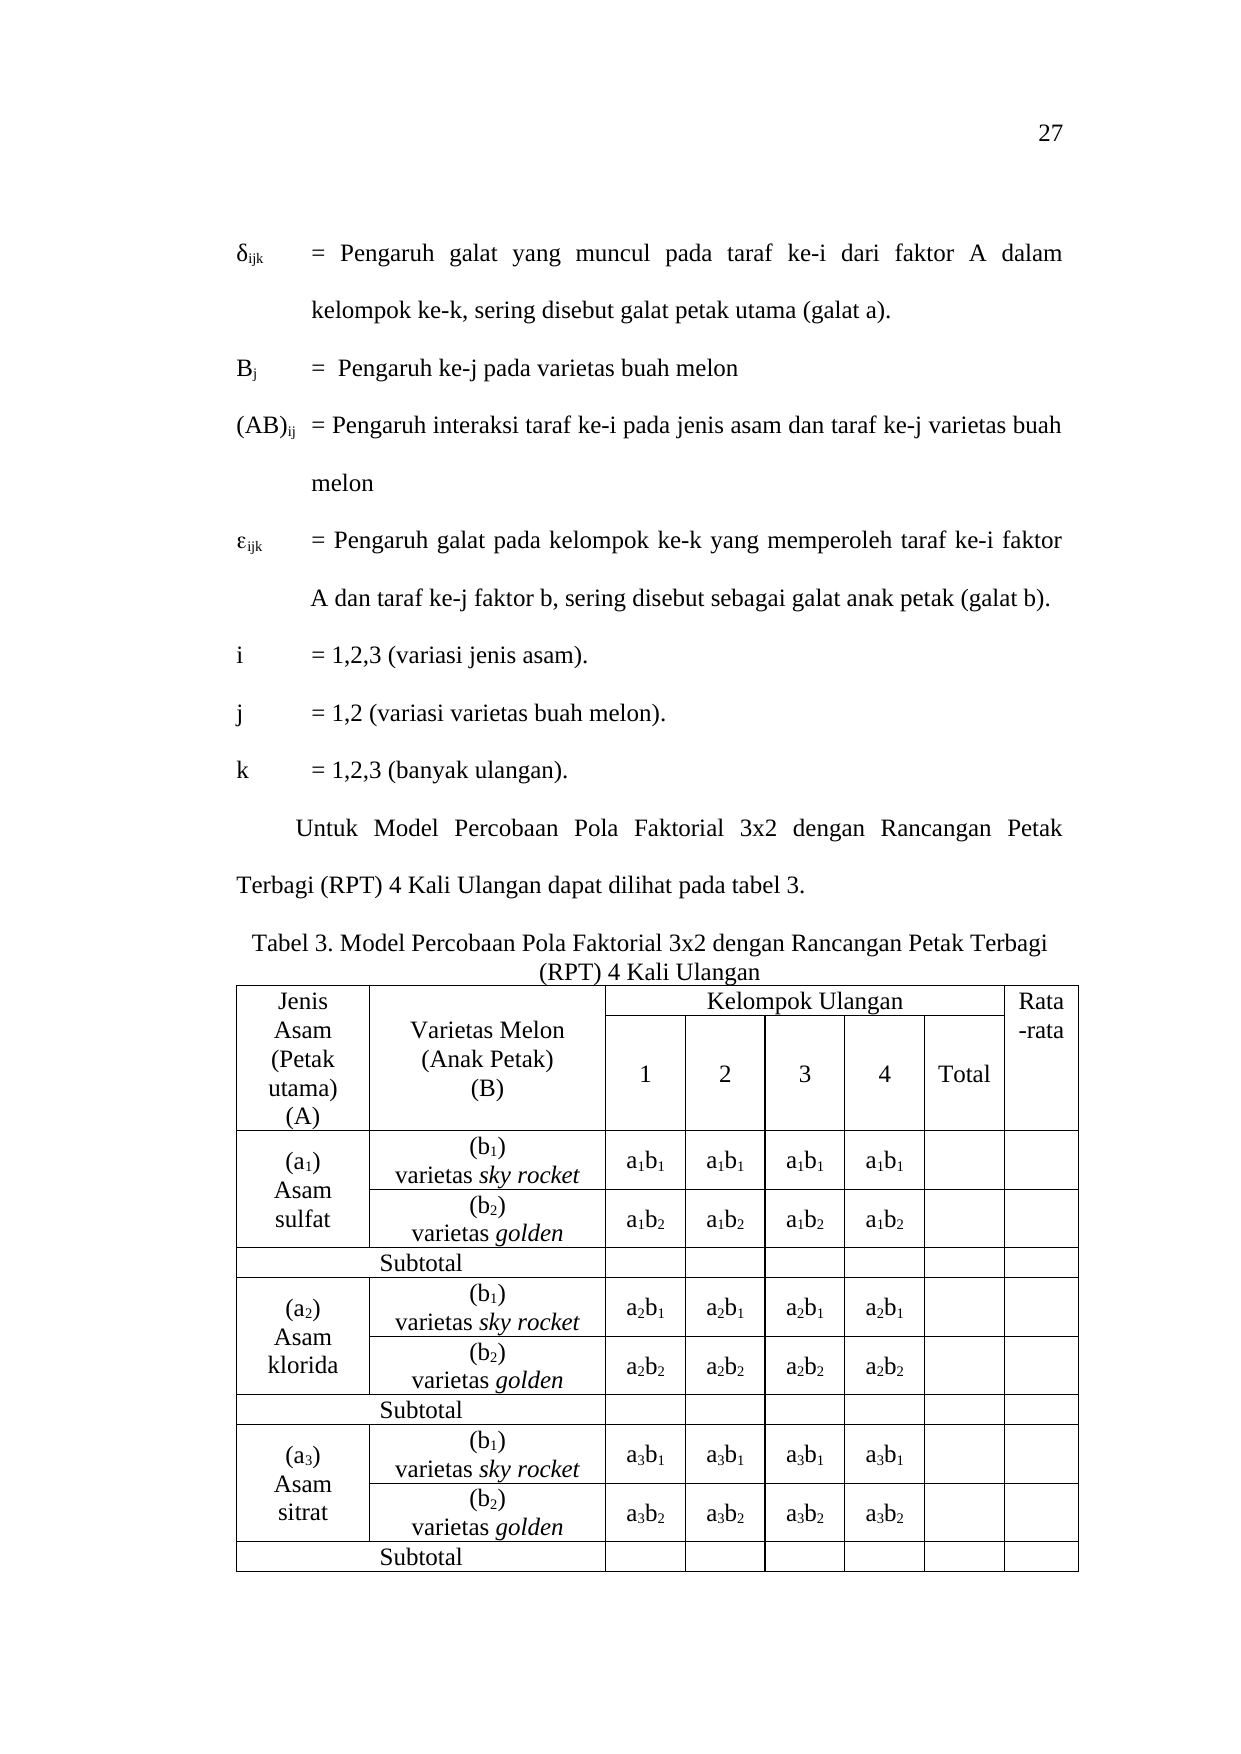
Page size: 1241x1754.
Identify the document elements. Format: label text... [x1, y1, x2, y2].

table_cell [925, 1425, 1004, 1482]
table_cell [925, 1337, 1004, 1394]
table_cell a3b1 [606, 1425, 685, 1482]
table_cell [606, 1248, 685, 1277]
table_cell [606, 1542, 685, 1571]
table_cell a1b2 [845, 1190, 924, 1247]
text Bj = Pengaruh ke-j pada varietas buah melon [236, 353, 1063, 382]
text j = 1,2 (variasi varietas buah melon). [236, 698, 1063, 727]
table_cell Total [925, 1016, 1004, 1130]
table_cell [845, 1542, 924, 1571]
table_cell a3b2 [606, 1484, 685, 1541]
table_cell [686, 1395, 764, 1424]
table_cell [1005, 1484, 1078, 1541]
table_cell a1b1 [766, 1131, 844, 1189]
table_cell [686, 1248, 764, 1277]
table_cell [1005, 1395, 1078, 1424]
table_cell (b1) varietas sky rocket [370, 1278, 605, 1336]
table_cell [1005, 1542, 1078, 1571]
table_cell [766, 1395, 844, 1424]
table_cell a2b1 [686, 1278, 764, 1336]
table_cell 3 [766, 1016, 844, 1130]
text (AB)ij = Pengaruh interaksi taraf ke-i pada jenis asam dan taraf ke-j varietas buah melon [236, 410, 1063, 497]
table_cell (b2) varietas golden [370, 1484, 605, 1541]
table_cell a3b2 [845, 1484, 924, 1541]
table_header Kelompok Ulangan [606, 986, 1004, 1015]
table_cell a1b2 [766, 1190, 844, 1247]
table_cell [925, 1542, 1004, 1571]
table_cell Subtotal [237, 1542, 605, 1571]
table_cell (a3) Asam sitrat [237, 1425, 369, 1541]
table_cell a2b2 [606, 1337, 685, 1394]
text Untuk Model Percobaan Pola Faktorial 3x2 dengan Rancangan Petak Terbagi (RPT) 4 Kali Ulangan dapat dilihat pada tabel 3. [236, 813, 1063, 899]
table_cell a3b1 [686, 1425, 764, 1482]
table_header Varietas Melon (Anak Petak) (B) [370, 986, 605, 1130]
table_cell 1 [606, 1016, 685, 1130]
table_cell a1b1 [686, 1131, 764, 1189]
table_cell [925, 1484, 1004, 1541]
table_cell a2b1 [845, 1278, 924, 1336]
table_cell [1005, 1190, 1078, 1247]
table_cell [845, 1248, 924, 1277]
table_cell a3b1 [845, 1425, 924, 1482]
table_cell a3b2 [686, 1484, 764, 1541]
table_cell a1b1 [606, 1131, 685, 1189]
table_cell (b2) varietas golden [370, 1190, 605, 1247]
text Tabel 3. Model Percobaan Pola Faktorial 3x2 dengan Rancangan Petak Terbagi (RPT) 4 Kali Ulangan [236, 928, 1063, 985]
table_cell a3b1 [766, 1425, 844, 1482]
table_cell a2b1 [766, 1278, 844, 1336]
table_cell a2b2 [766, 1337, 844, 1394]
table_cell [925, 1190, 1004, 1247]
table_cell (b2) varietas golden [370, 1337, 605, 1394]
table_cell [766, 1248, 844, 1277]
table_cell [1005, 1248, 1078, 1277]
table_cell a2b2 [845, 1337, 924, 1394]
table_cell [1005, 1337, 1078, 1394]
table_cell 4 [845, 1016, 924, 1130]
table_header Jenis Asam (Petak utama) (A) [237, 986, 369, 1130]
text i = 1,2,3 (variasi jenis asam). [236, 640, 1063, 669]
table_cell (b1) varietas sky rocket [370, 1131, 605, 1189]
table_cell [606, 1395, 685, 1424]
table_cell a3b2 [766, 1484, 844, 1541]
table_cell a1b2 [606, 1190, 685, 1247]
table_cell [686, 1542, 764, 1571]
table_cell Subtotal [237, 1248, 605, 1277]
table_header Rata-rata [1005, 986, 1078, 1130]
table_cell 2 [686, 1016, 764, 1130]
table_cell (a2) Asam klorida [237, 1278, 369, 1394]
table_cell (a1) Asam sulfat [237, 1131, 369, 1247]
table_cell a1b2 [686, 1190, 764, 1247]
table_cell [925, 1248, 1004, 1277]
table_cell a2b2 [686, 1337, 764, 1394]
table_cell Subtotal [237, 1395, 605, 1424]
table_cell (b1) varietas sky rocket [370, 1425, 605, 1482]
table_cell [925, 1278, 1004, 1336]
table_cell [925, 1395, 1004, 1424]
table_cell [766, 1542, 844, 1571]
table_cell [1005, 1278, 1078, 1336]
table_cell [1005, 1425, 1078, 1482]
table_cell [1005, 1131, 1078, 1189]
text δijk = Pengaruh galat yang muncul pada taraf ke-i dari faktor A dalam kelompok ke-k, sering disebut galat petak utama (galat a). [236, 238, 1063, 324]
table_cell a2b1 [606, 1278, 685, 1336]
table_cell [925, 1131, 1004, 1189]
table_cell [845, 1395, 924, 1424]
text k = 1,2,3 (banyak ulangan). [236, 755, 1063, 784]
table_cell a1b1 [845, 1131, 924, 1189]
text ijk = Pengaruh galat pada kelompok ke-k yang memperoleh taraf ke-i faktor A dan taraf ke-j faktor b, sering disebut sebagai galat anak petak (galat b). [236, 525, 1063, 612]
